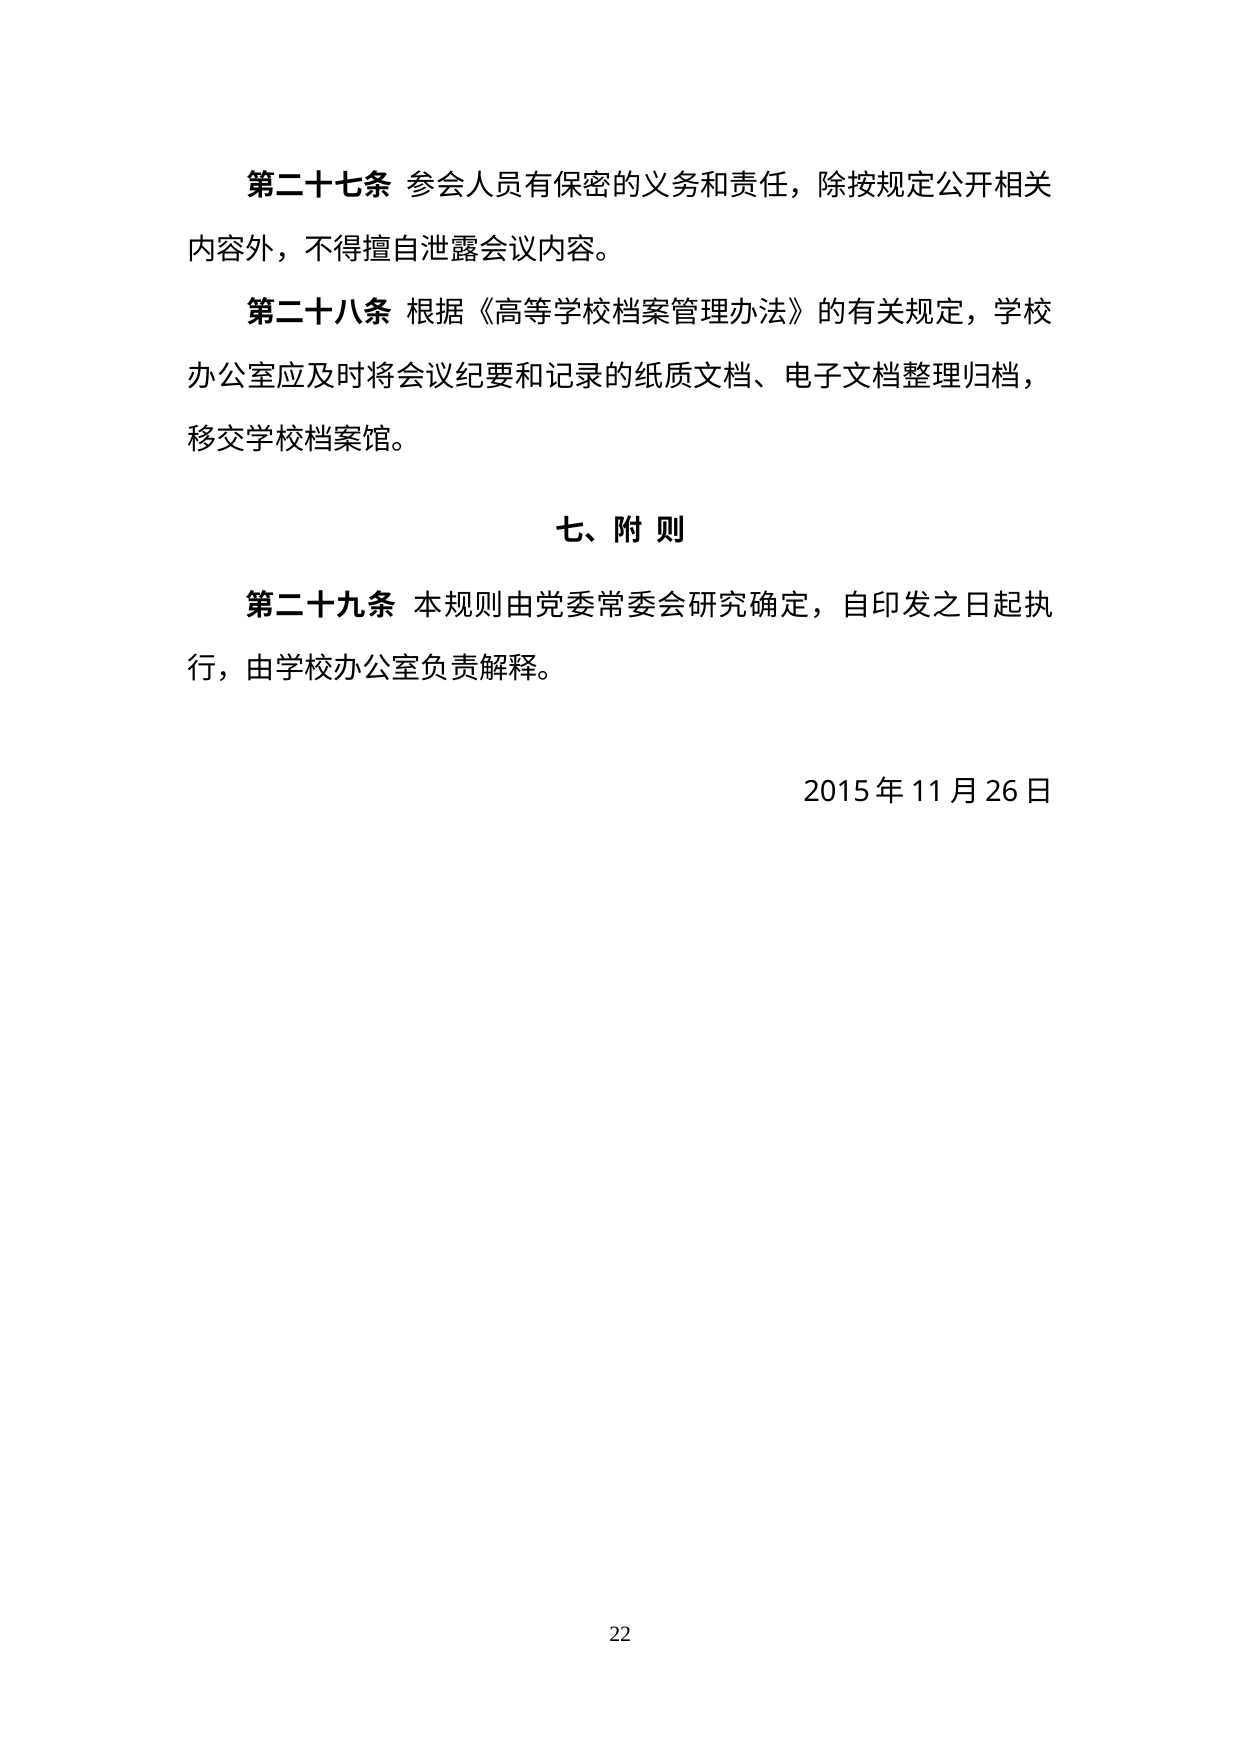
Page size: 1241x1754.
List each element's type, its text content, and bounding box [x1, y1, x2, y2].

text 第二十八条 根据《高等学校档案管理办法》的有关规定，学校办公室应及时将会议纪要和记录的纸质文档、电子文档整理归档，移交学校档案馆。 [187, 289, 1053, 458]
text 2015年11月26日 [187, 768, 1053, 810]
text 第二十九条 本规则由党委常委会研究确定，自印发之日起执行，由学校办公室负责解释。 [187, 582, 1053, 687]
text 第二十七条 参会人员有保密的义务和责任，除按规定公开相关内容外，不得擅自泄露会议内容。 [187, 162, 1053, 268]
text 七、附 则 [187, 496, 1053, 561]
